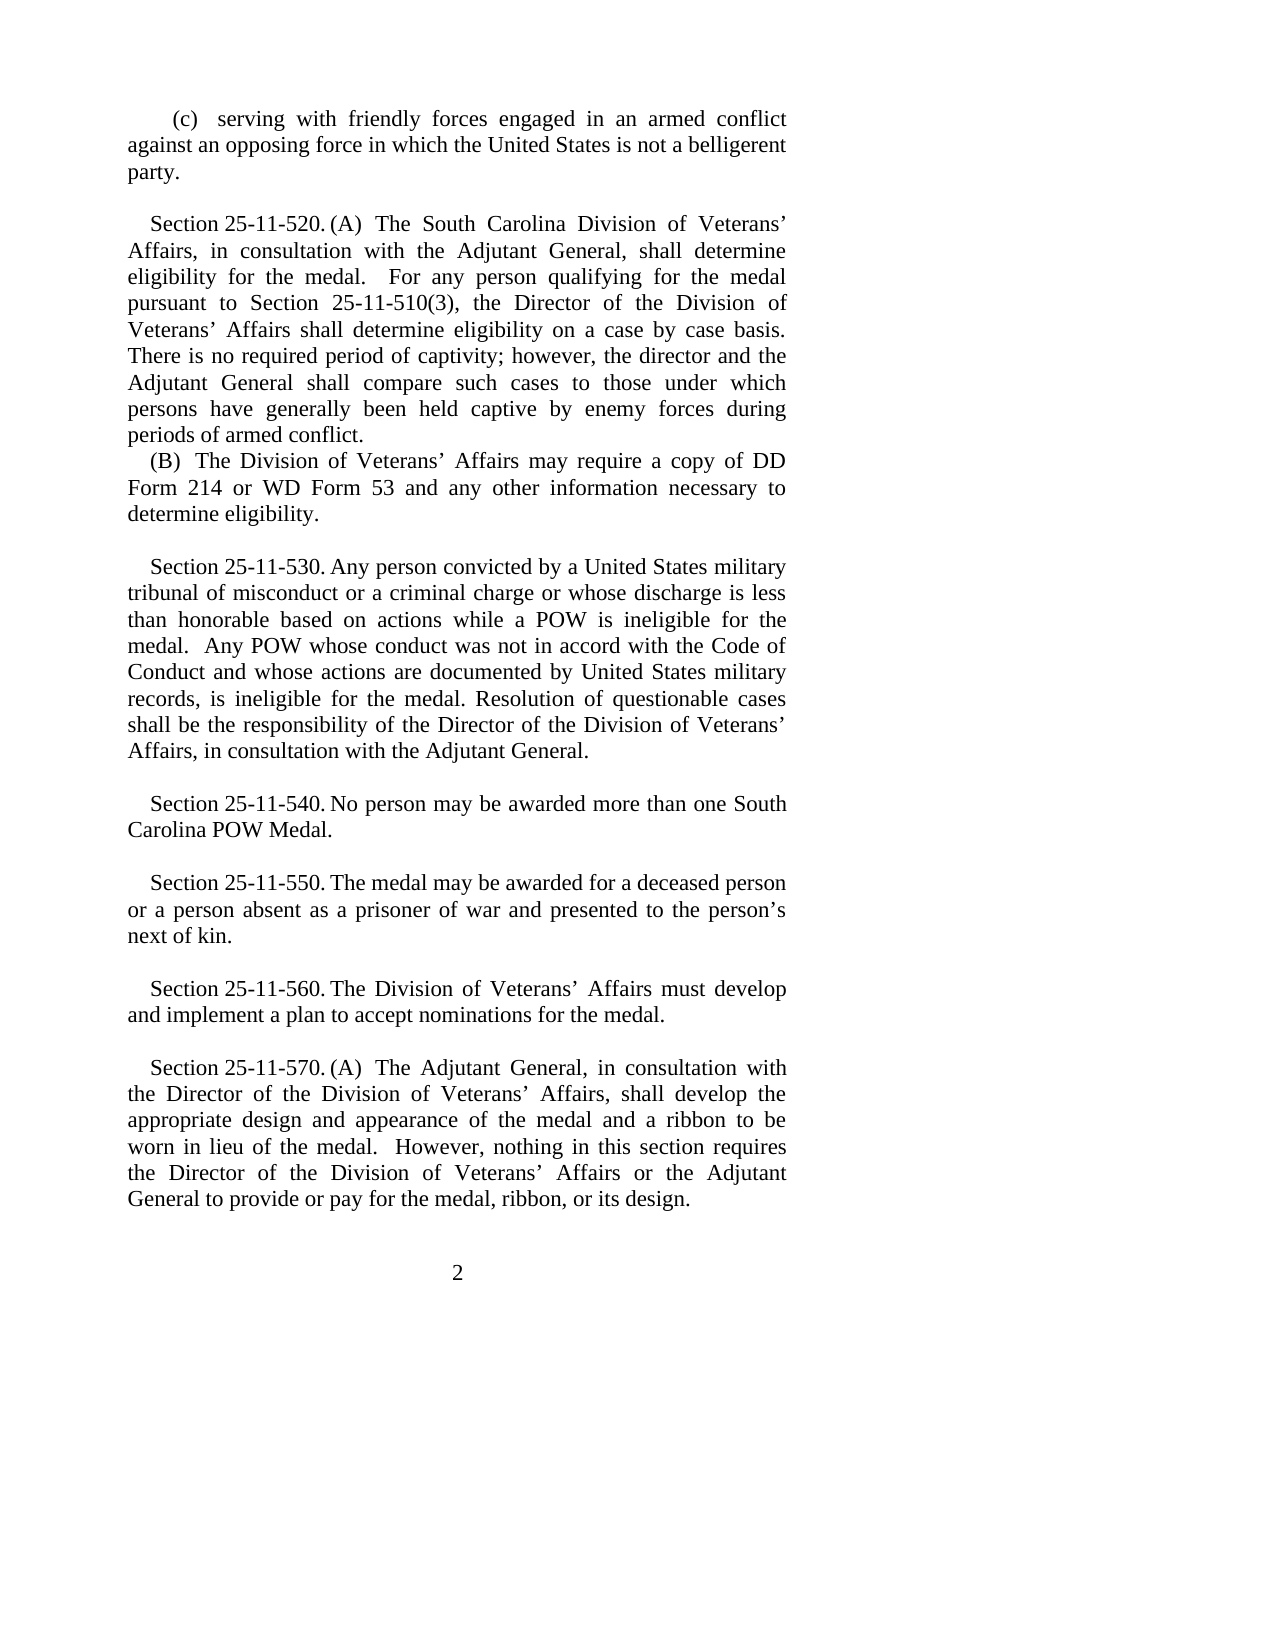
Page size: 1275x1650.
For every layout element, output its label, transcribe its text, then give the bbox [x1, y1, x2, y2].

text Section 25-11-530. Any person convicted by a United States military tribunal of misconduct or a criminal charge or whose discharge is less than honorable based on actions while a POW is ineligible for the medal. Any POW whose conduct was not in accord with the Code of Conduct and whose actions are documented by United States military records, is ineligible for the medal. Resolution of questionable cases shall be the responsibility of the Director of the Division of Veterans’ Affairs, in consultation with the Adjutant General. [127, 553, 787, 764]
text (c) serving with friendly forces engaged in an armed conflict against an opposing force in which the United States is not a belligerent party. [127, 105, 787, 184]
text Section 25-11-520. (A) The South Carolina Division of Veterans’ Affairs, in consultation with the Adjutant General, shall determine eligibility for the medal. For any person qualifying for the medal pursuant to Section 25-11-510(3), the Director of the Division of Veterans’ Affairs shall determine eligibility on a case by case basis. There is no required period of captivity; however, the director and the Adjutant General shall compare such cases to those under which persons have generally been held captive by enemy forces during periods of armed conflict. [127, 210, 787, 448]
text Section 25-11-550. The medal may be awarded for a deceased person or a person absent as a prisoner of war and presented to the person’s next of kin. [127, 869, 787, 948]
text Section 25-11-560. The Division of Veterans’ Affairs must develop and implement a plan to accept nominations for the medal. [127, 975, 787, 1027]
text Section 25-11-570. (A) The Adjutant General, in consultation with the Director of the Division of Veterans’ Affairs, shall develop the appropriate design and appearance of the medal and a ribbon to be worn in lieu of the medal. However, nothing in this section requires the Director of the Division of Veterans’ Affairs or the Adjutant General to provide or pay for the medal, ribbon, or its design. [127, 1054, 787, 1212]
text Section 25-11-540. No person may be awarded more than one South Carolina POW Medal. [127, 790, 787, 843]
text (B) The Division of Veterans’ Affairs may require a copy of DD Form 214 or WD Form 53 and any other information necessary to determine eligibility. [127, 448, 787, 527]
